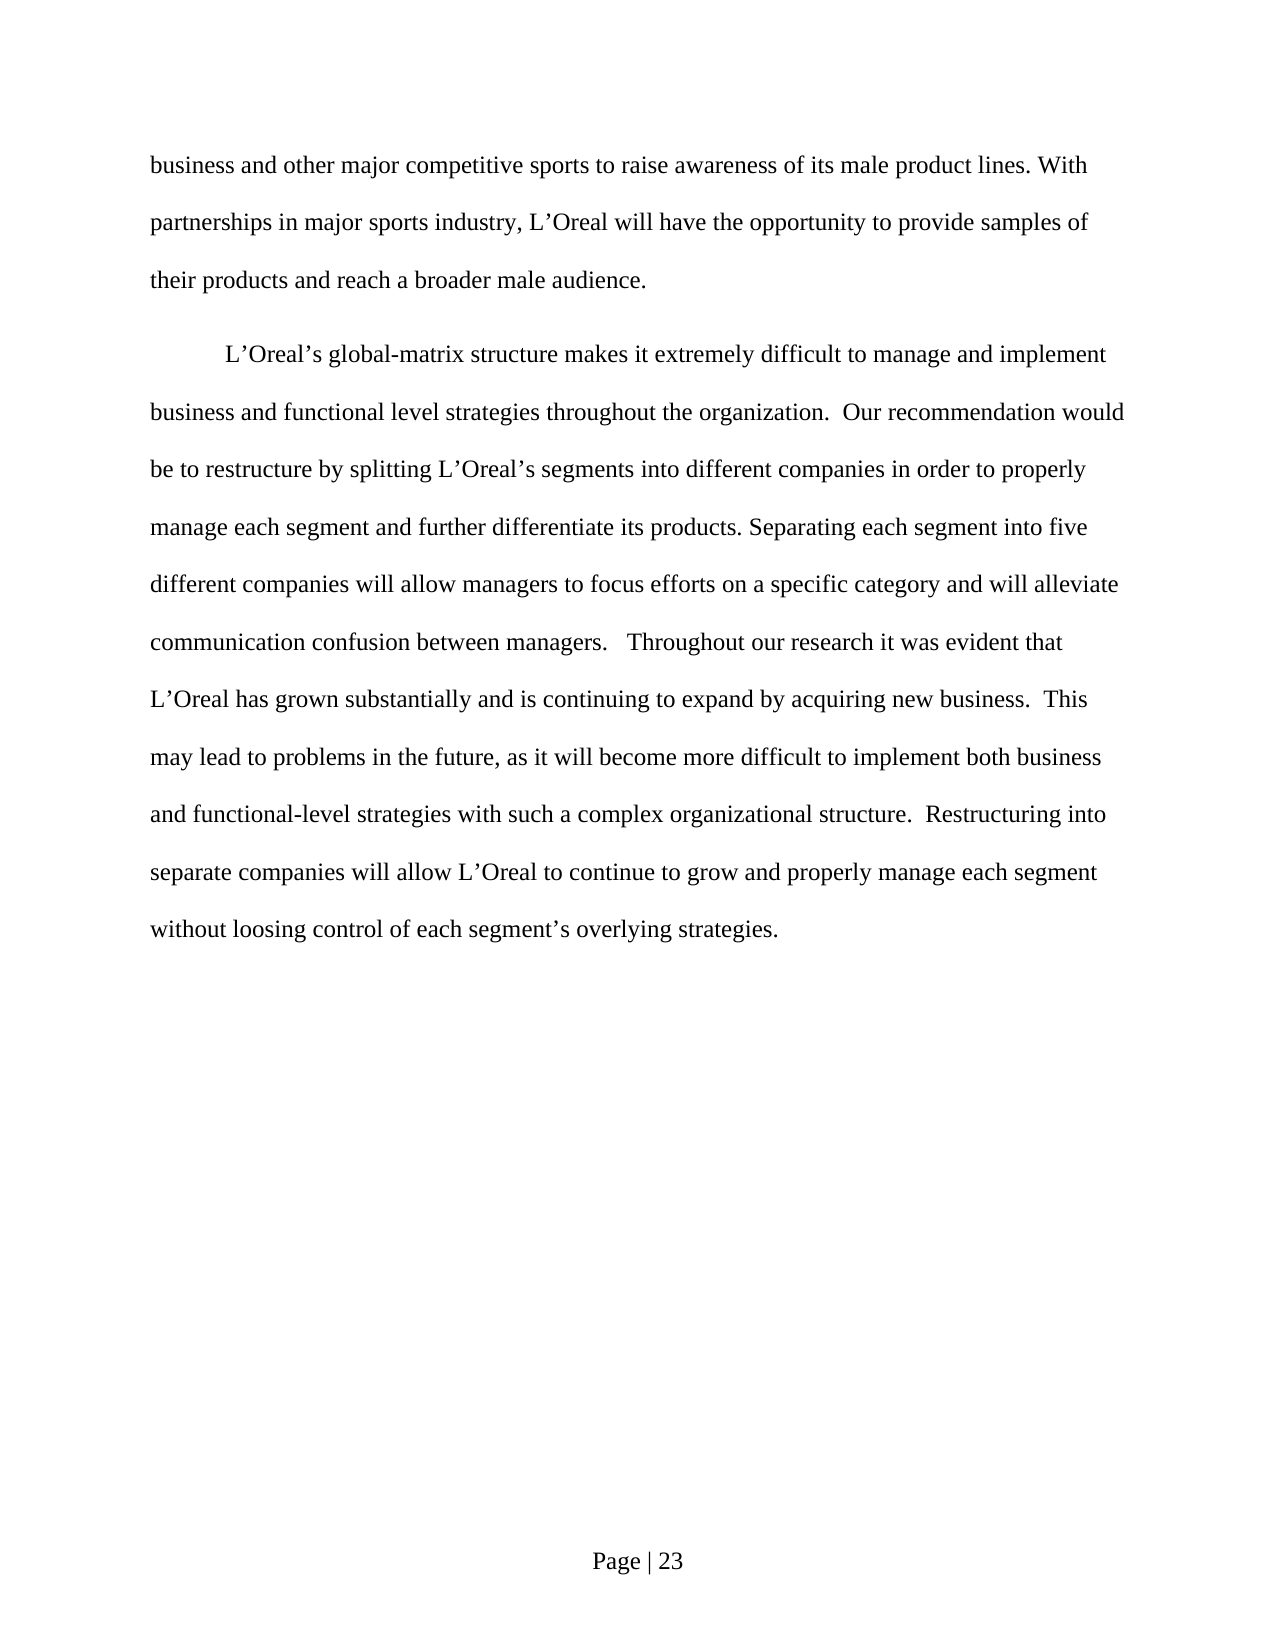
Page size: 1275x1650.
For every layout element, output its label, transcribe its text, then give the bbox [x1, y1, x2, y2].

text L’Oreal’s global-matrix structure makes it extremely difficult to manage and implement business and functional level strategies throughout the organization. Our recommendation would be to restructure by splitting L’Oreal’s segments into different companies in order to properly manage each segment and further differentiate its products. Separating each segment into five different companies will allow managers to focus efforts on a specific category and will alleviate communication confusion between managers. Throughout our research it was evident that L’Oreal has grown substantially and is continuing to expand by acquiring new business. This may lead to problems in the future, as it will become more difficult to implement both business and functional-level strategies with such a complex organizational structure. Restructuring into separate companies will allow L’Oreal to continue to grow and properly manage each segment without loosing control of each segment’s overlying strategies. [150, 339, 1125, 943]
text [150, 150, 1125, 294]
